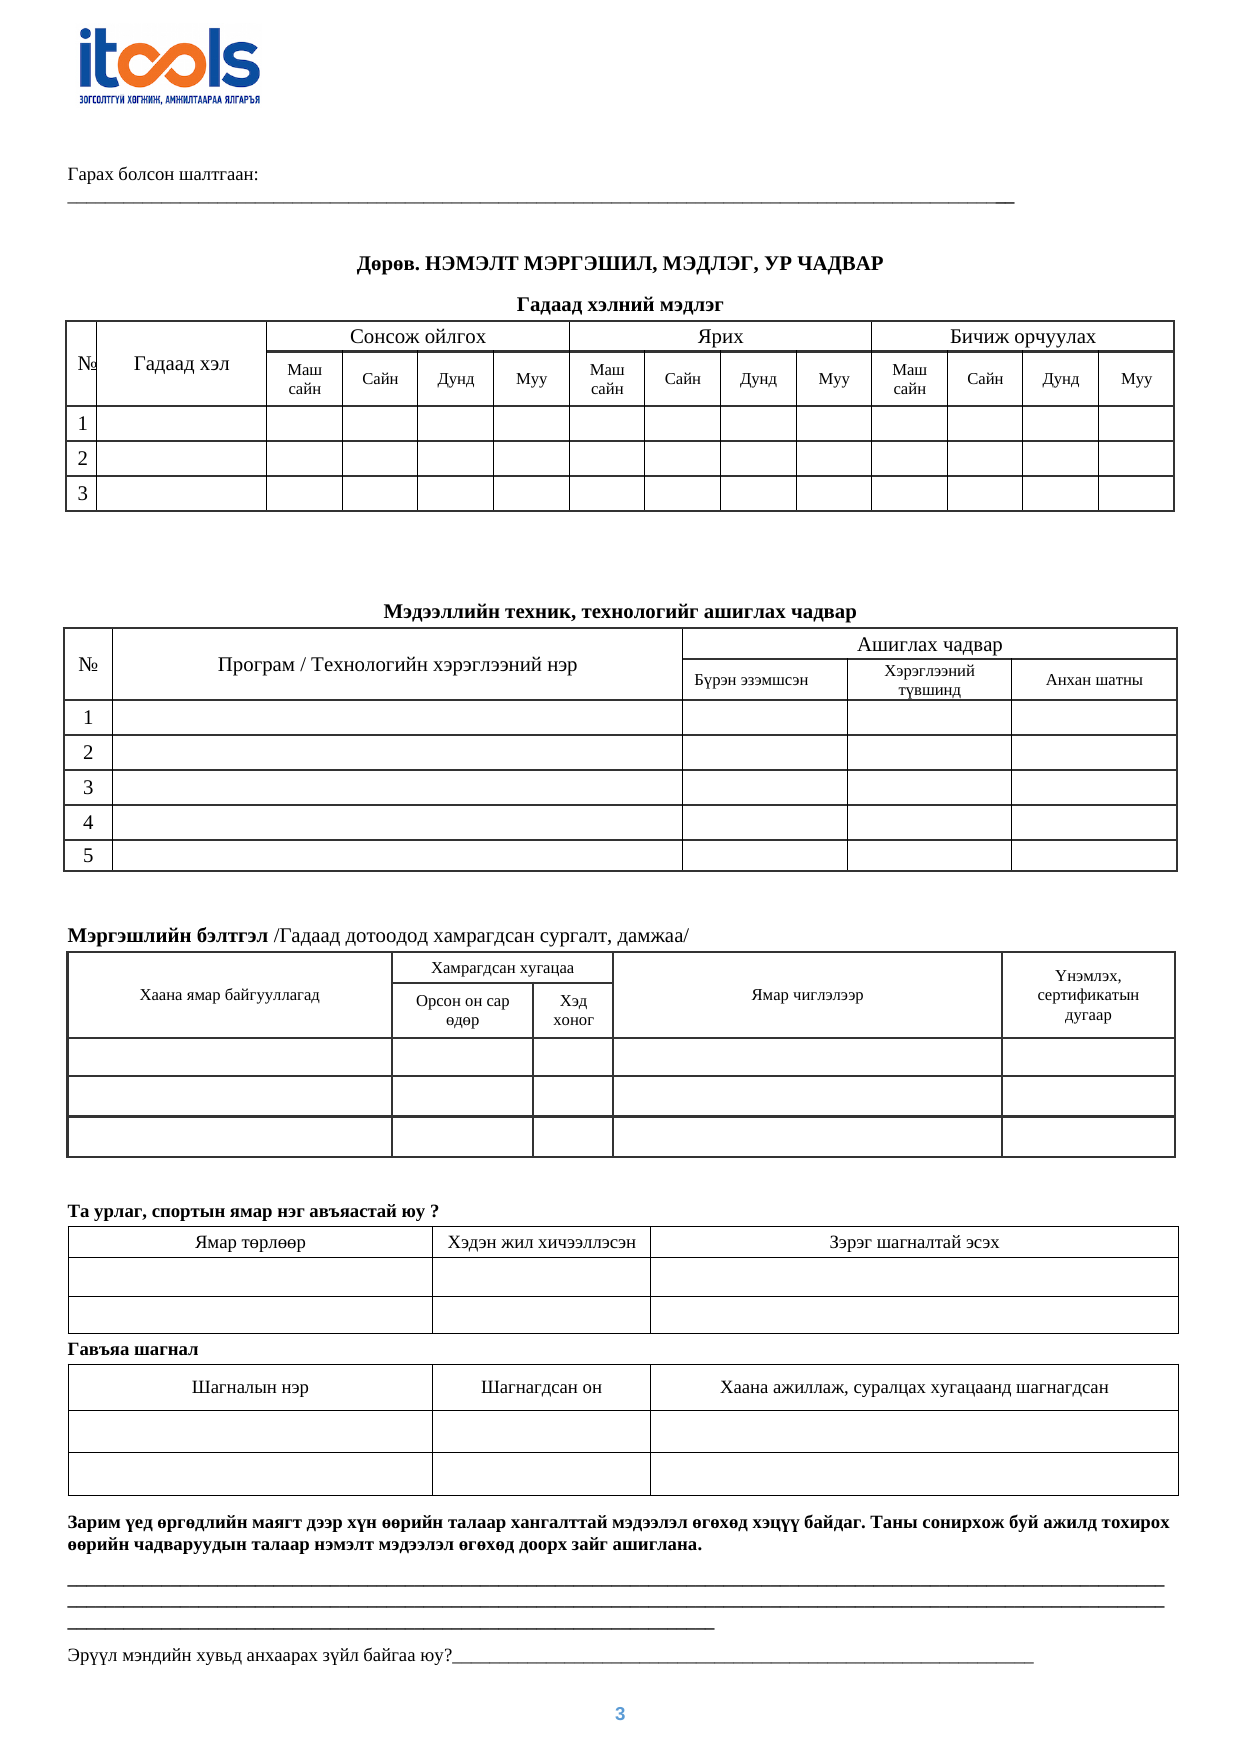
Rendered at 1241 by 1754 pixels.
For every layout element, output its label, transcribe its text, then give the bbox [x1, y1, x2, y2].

picture [75, 23, 263, 108]
table_cell [56, 320, 1184, 550]
table_cell [56, 951, 1184, 1196]
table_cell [56, 1499, 1184, 1670]
table_cell Мэргэшлийн бэлтгэл /Гадаад дотоодод хамрагдсан сургалт, дамжаа/ [56, 910, 1184, 951]
table_cell Мэдээллийн техник, технологийг ашиглах чадвар [56, 550, 1184, 627]
table_cell Гадаад хэлний мэдлэг [56, 279, 1184, 320]
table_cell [56, 112, 1184, 279]
table_cell [56, 627, 1184, 910]
table_cell Та урлаг, спортын ямар нэг авъяастай юу ? Гавъяа шагнал [56, 1196, 1184, 1499]
